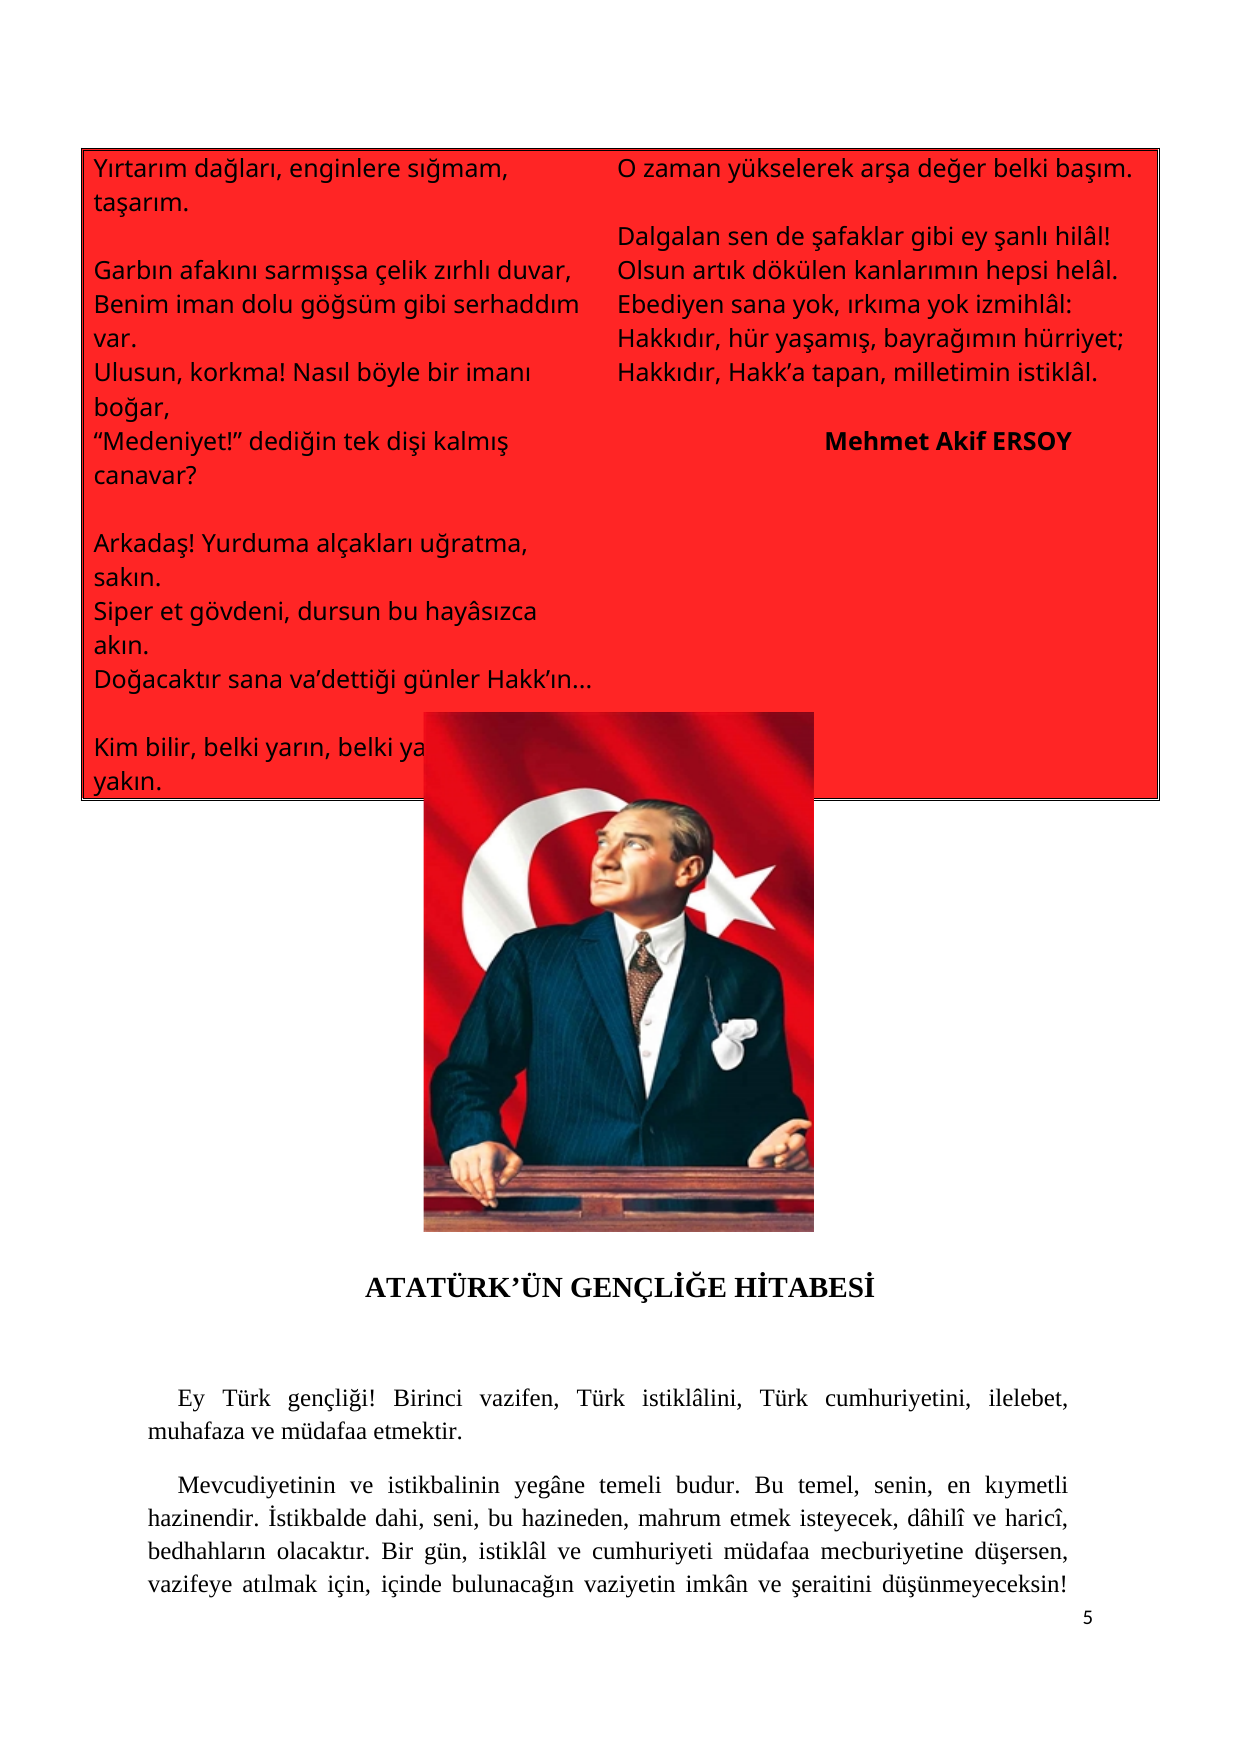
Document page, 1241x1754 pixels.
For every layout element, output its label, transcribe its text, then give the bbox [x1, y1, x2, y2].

text Ey Türk gençliği! Birinci vazifen, Türk istiklâlini, Türk cumhuriyetini, ilelebet, muhafaza ve müdafaa etmektir. [148, 1383, 1069, 1445]
picture [423, 712, 814, 1232]
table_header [606, 151, 1157, 798]
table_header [84, 151, 606, 798]
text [148, 1470, 1069, 1598]
text ATATÜRK’ÜN GENÇLİĞE HİTABESİ [148, 1270, 1093, 1303]
